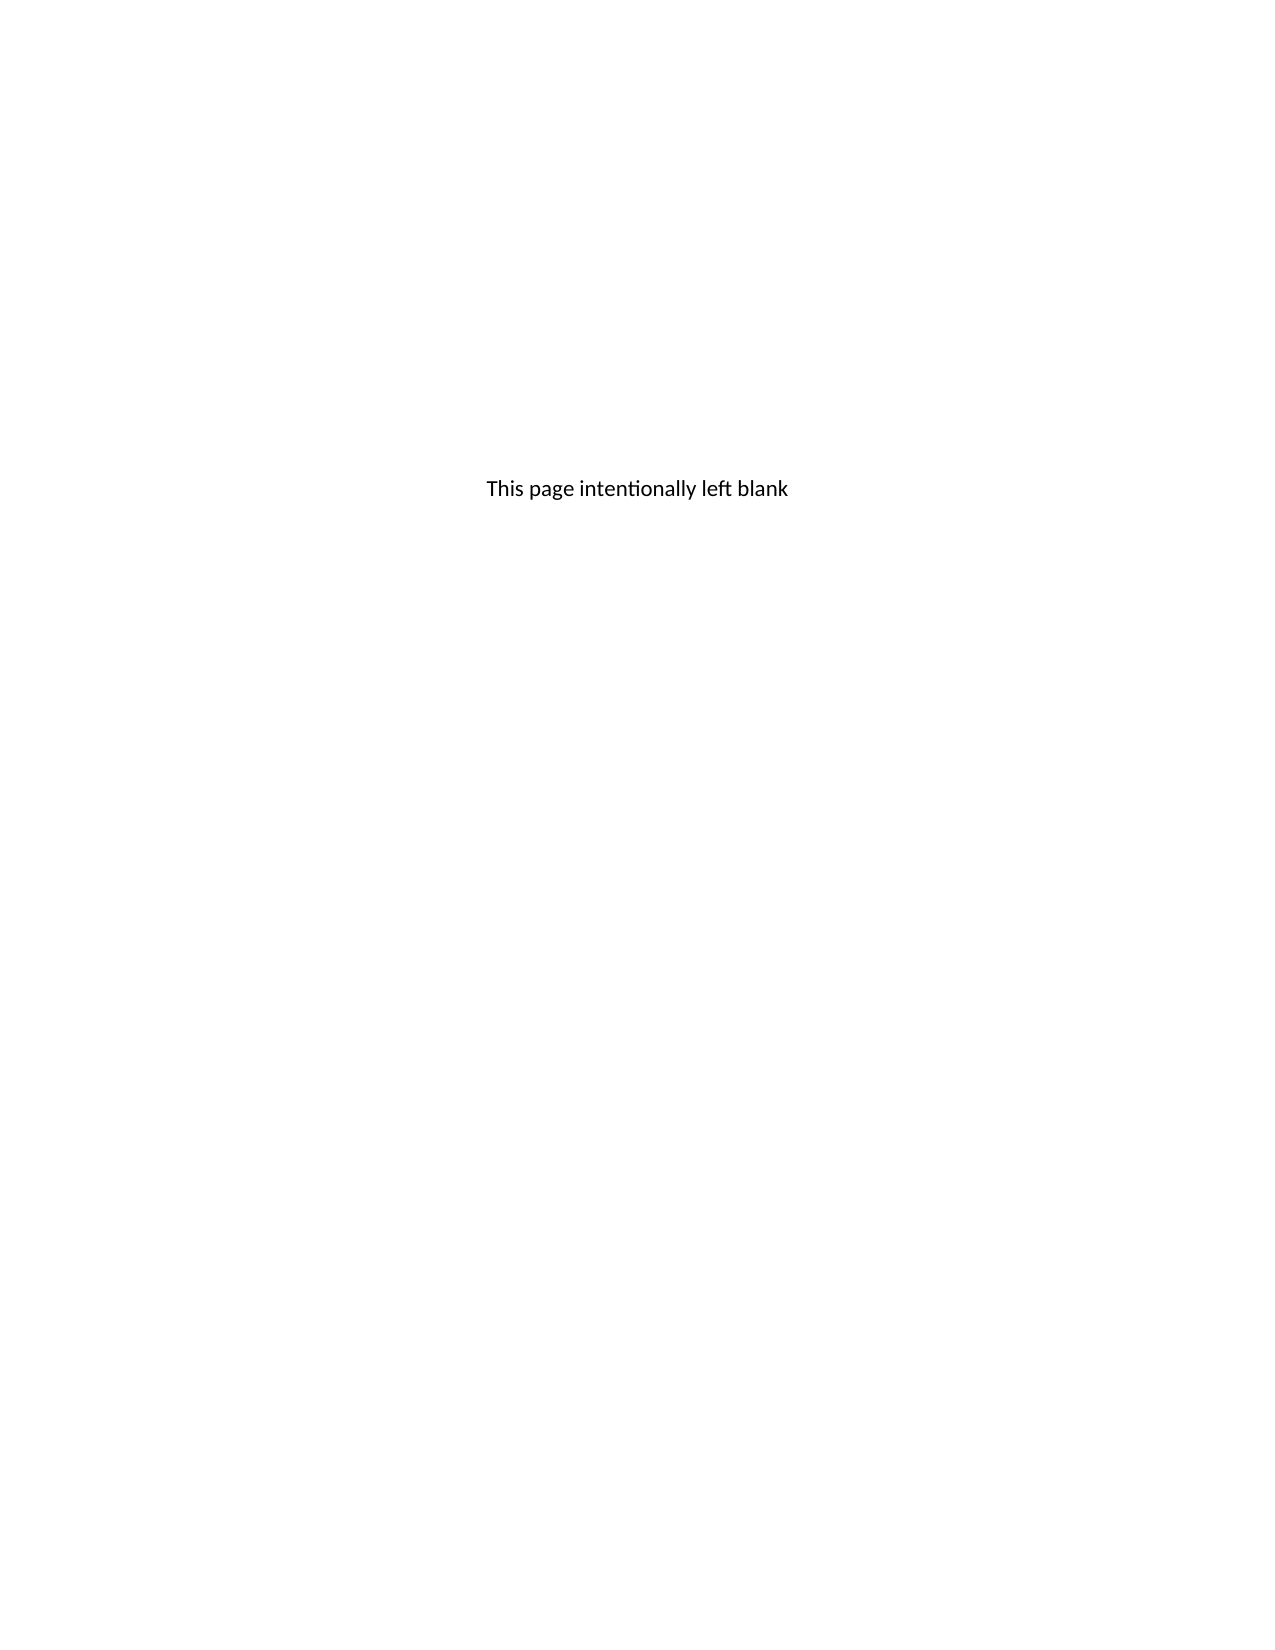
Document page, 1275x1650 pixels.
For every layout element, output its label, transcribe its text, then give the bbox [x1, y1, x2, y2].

text This page intentionally left blank [150, 474, 1125, 502]
